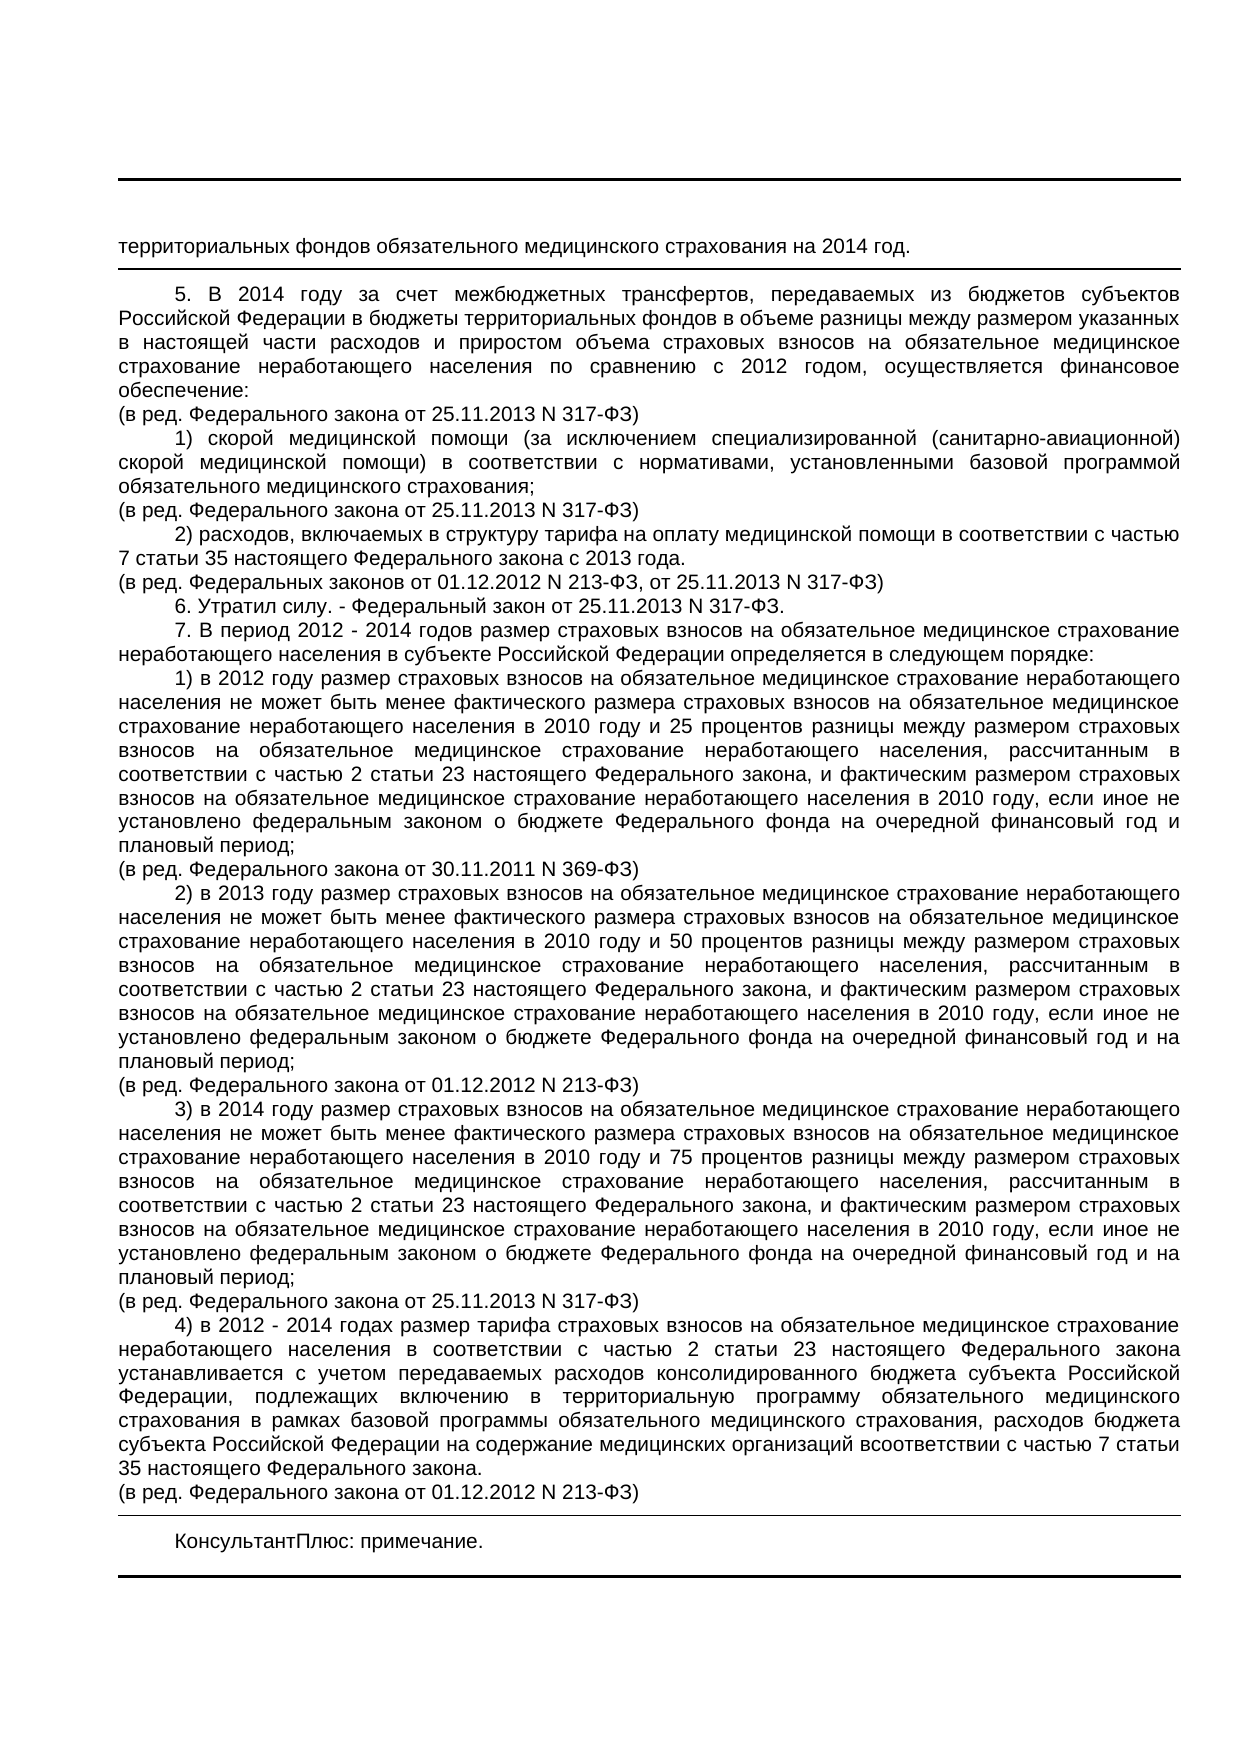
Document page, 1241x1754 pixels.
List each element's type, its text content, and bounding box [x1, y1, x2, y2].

text 6. Утратил силу. - Федеральный закон от 25.11.2013 N 317-ФЗ. [118, 594, 1181, 618]
text (в ред. Федеральных законов от 01.12.2012 N 213-ФЗ, от 25.11.2013 N 317-ФЗ) [118, 570, 1181, 594]
text 1) в 2012 году размер страховых взносов на обязательное медицинское страхование неработающего населения не может быть менее фактического размера страховых взносов на обязательное медицинское страхование неработающего населения в 2010 году и 25 процентов разницы между размером страховых взносов на обязательное медицинское страхование неработающего населения, рассчитанным в соответствии с частью 2 статьи 23 настоящего Федерального закона, и фактическим размером страховых взносов на обязательное медицинское страхование неработающего населения в 2010 году, если иное не установлено федеральным законом о бюджете Федерального фонда на очередной финансовый год и плановый период; [118, 666, 1181, 857]
text (в ред. Федерального закона от 01.12.2012 N 213-ФЗ) [118, 1480, 1181, 1504]
text (в ред. Федерального закона от 30.11.2011 N 369-ФЗ) [118, 857, 1181, 881]
text 2) в 2013 году размер страховых взносов на обязательное медицинское страхование неработающего населения не может быть менее фактического размера страховых взносов на обязательное медицинское страхование неработающего населения в 2010 году и 50 процентов разницы между размером страховых взносов на обязательное медицинское страхование неработающего населения, рассчитанным в соответствии с частью 2 статьи 23 настоящего Федерального закона, и фактическим размером страховых взносов на обязательное медицинское страхование неработающего населения в 2010 году, если иное не установлено федеральным законом о бюджете Федерального фонда на очередной финансовый год и на плановый период; [118, 881, 1181, 1073]
text 4) в 2012 - 2014 годах размер тарифа страховых взносов на обязательное медицинское страхование неработающего населения в соответствии с частью 2 статьи 23 настоящего Федерального закона устанавливается с учетом передаваемых расходов консолидированного бюджета субъекта Российской Федерации, подлежащих включению в территориальную программу обязательного медицинского страхования в рамках базовой программы обязательного медицинского страхования, расходов бюджета субъекта Российской Федерации на содержание медицинских организаций всоответствии с частью 7 статьи 35 настоящего Федерального закона. [118, 1312, 1181, 1480]
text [118, 233, 1181, 257]
text (в ред. Федерального закона от 01.12.2012 N 213-ФЗ) [118, 1073, 1181, 1097]
text КонсультантПлюс: примечание. [118, 1529, 1181, 1553]
text 1) скорой медицинской помощи (за исключением специализированной (санитарно-авиационной) скорой медицинской помощи) в соответствии с нормативами, установленными базовой программой обязательного медицинского страхования; [118, 426, 1181, 498]
text 5. В 2014 году за счет межбюджетных трансфертов, передаваемых из бюджетов субъектов Российской Федерации в бюджеты территориальных фондов в объеме разницы между размером указанных в настоящей части расходов и приростом объема страховых взносов на обязательное медицинское страхование неработающего населения по сравнению с 2012 годом, осуществляется финансовое обеспечение: [118, 282, 1181, 402]
text (в ред. Федерального закона от 25.11.2013 N 317-ФЗ) [118, 1288, 1181, 1312]
text 3) в 2014 году размер страховых взносов на обязательное медицинское страхование неработающего населения не может быть менее фактического размера страховых взносов на обязательное медицинское страхование неработающего населения в 2010 году и 75 процентов разницы между размером страховых взносов на обязательное медицинское страхование неработающего населения, рассчитанным в соответствии с частью 2 статьи 23 настоящего Федерального закона, и фактическим размером страховых взносов на обязательное медицинское страхование неработающего населения в 2010 году, если иное не установлено федеральным законом о бюджете Федерального фонда на очередной финансовый год и на плановый период; [118, 1097, 1181, 1288]
text 2) расходов, включаемых в структуру тарифа на оплату медицинской помощи в соответствии с частью 7 статьи 35 настоящего Федерального закона с 2013 года. [118, 522, 1181, 570]
text (в ред. Федерального закона от 25.11.2013 N 317-ФЗ) [118, 498, 1181, 522]
text 7. В период 2012 - 2014 годов размер страховых взносов на обязательное медицинское страхование неработающего населения в субъекте Российской Федерации определяется в следующем порядке: [118, 618, 1181, 666]
text (в ред. Федерального закона от 25.11.2013 N 317-ФЗ) [118, 402, 1181, 426]
